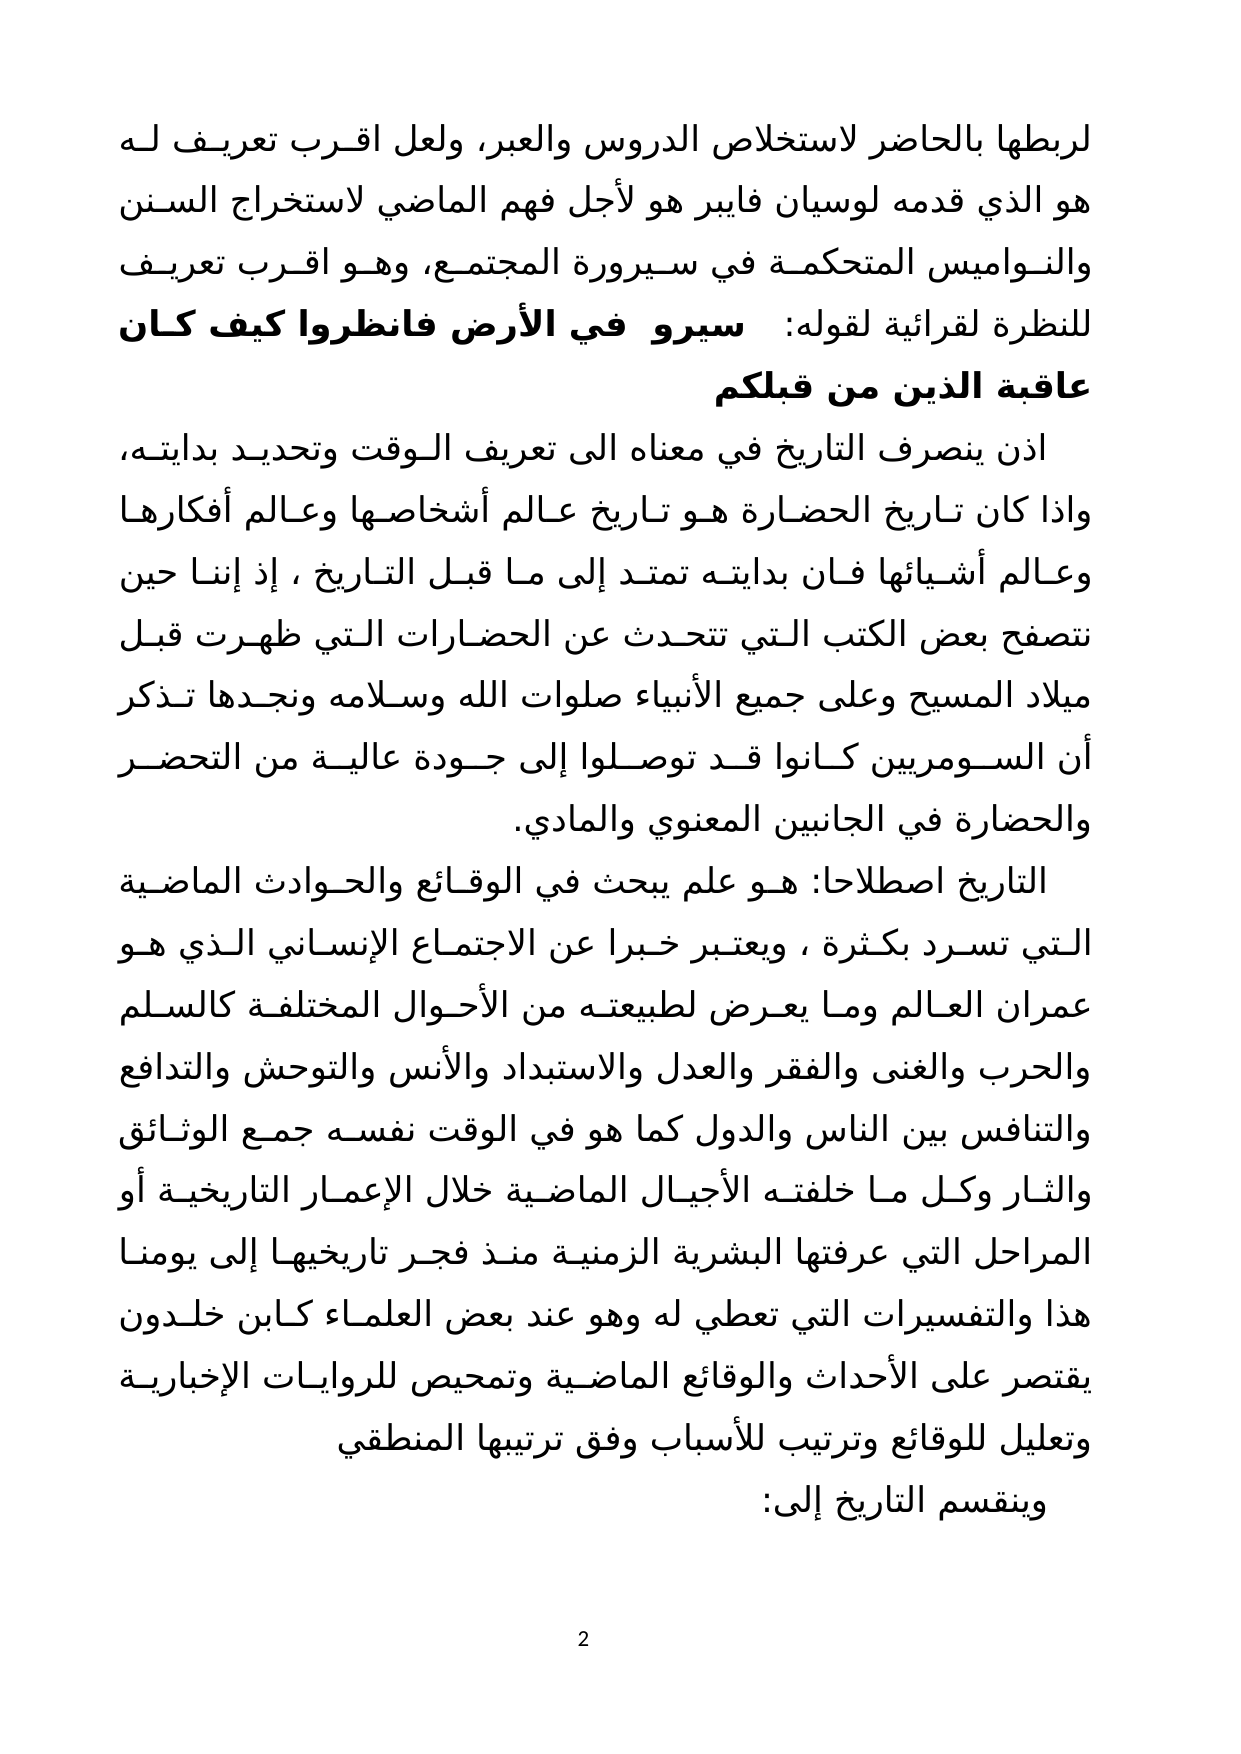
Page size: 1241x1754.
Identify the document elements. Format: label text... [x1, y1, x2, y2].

text التاريخ اصطلاحا: هو علم يبحث في الوقائع والحوادث الماضية التي تسرد بكثرة ، ويعتبر خبرا عن الاجتماع الإنساني الذي هو عمران العالم وما يعرض لطبيعته من الأحوال المختلفة كالسلم والحرب والغنى والفقر والعدل والاستبداد والأنس والتوحش والتدافع والتنافس بين الناس والدول كما هو في الوقت نفسه جمع الوثائق والثار وكل ما خلفته الأجيال الماضية خلال الإعمار التاريخية أو المراحل التي عرفتها البشرية الزمنية منذ فجر تاريخيها إلى يومنا هذا والتفسيرات التي تعطي له وهو عند بعض العلماء كابن خلدون يقتصر على الأحداث والوقائع الماضية وتمحيص للروايات الإخبارية وتعليل للوقائع وترتيب للأسباب وفق ترتيبها المنطقي [118, 861, 1092, 1459]
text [118, 118, 1092, 407]
text اذن ينصرف التاريخ في معناه الى تعريف الوقت وتحديد بدايته، واذا كان تاريخ الحضارة هو تاريخ عالم أشخاصها وعالم أفكارها وعالم أشيائها فان بدايته تمتد إلى ما قبل التاريخ ، إذ إننا حين نتصفح بعض الكتب التي تتحدث عن الحضارات التي ظهرت قبل ميلاد المسيح وعلى جميع الأنبياء صلوات الله وسلامه ونجدها تذكر أن السومريين كانوا قد توصلوا إلى جودة عالية من التحضر والحضارة في الجانبين المعنوي والمادي. [118, 427, 1092, 840]
text وينقسم التاريخ إلى: [118, 1479, 1092, 1521]
